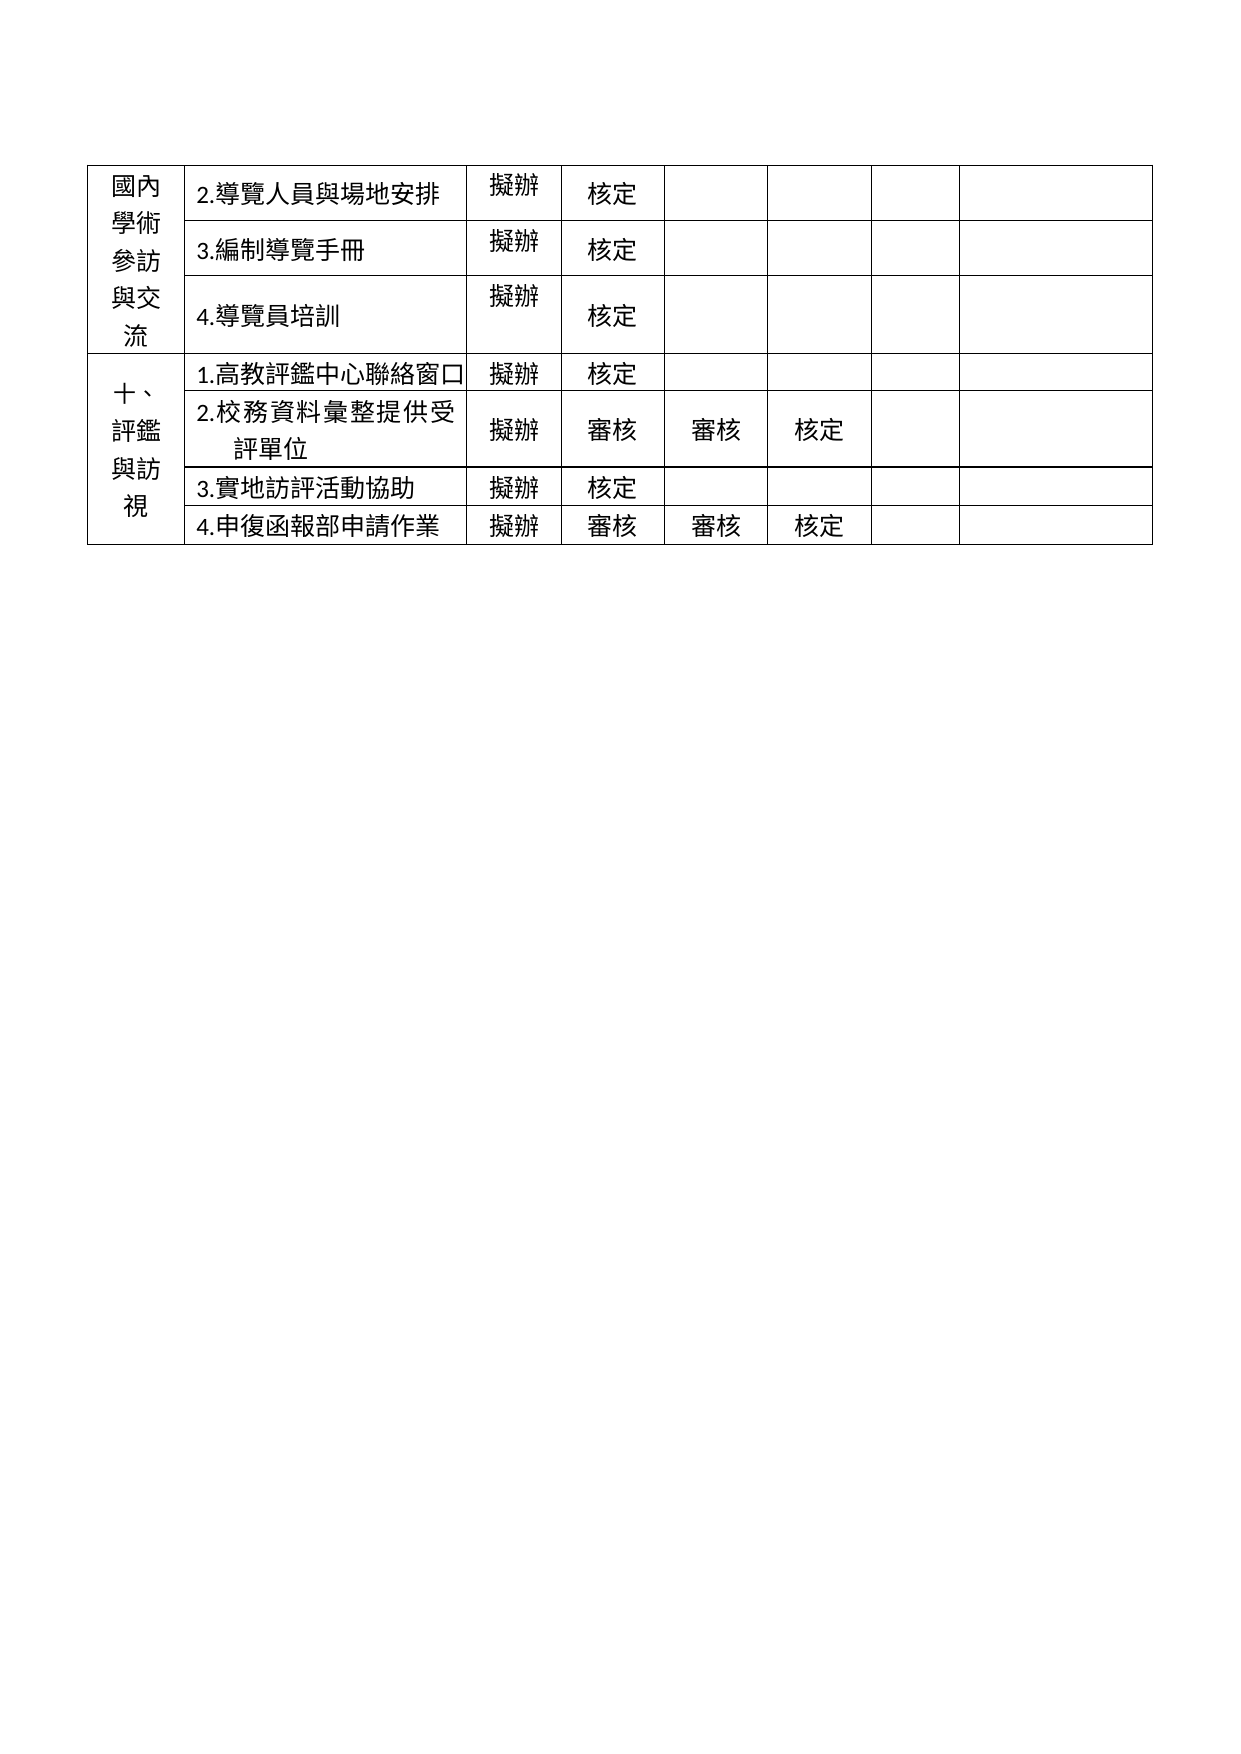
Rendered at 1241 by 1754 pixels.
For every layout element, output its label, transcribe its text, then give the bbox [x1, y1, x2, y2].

table_cell [872, 354, 959, 390]
table_cell 核定 [768, 391, 871, 466]
table_cell [960, 221, 1152, 275]
table_cell [665, 354, 767, 390]
table_cell 擬辦 [467, 221, 561, 275]
table_cell 審核 [562, 391, 664, 466]
table_cell [960, 468, 1152, 505]
table_cell 十、 評鑑與訪視 [88, 354, 184, 543]
table_cell [665, 221, 767, 275]
table_cell 審核 [562, 506, 664, 543]
table_cell [872, 276, 959, 353]
table_cell 擬辦 [467, 276, 561, 353]
table_cell 3.實地訪評活動協助 [185, 468, 466, 505]
table_cell [768, 468, 871, 505]
table_cell [665, 166, 767, 220]
table_cell 九、 國內學術參訪與交流 [88, 166, 184, 353]
table_cell 4.導覽員培訓 [185, 276, 466, 353]
table_cell 核定 [562, 276, 664, 353]
table_cell [960, 276, 1152, 353]
table_cell 核定 [562, 468, 664, 505]
table_cell [872, 468, 959, 505]
table_cell [872, 506, 959, 543]
table_cell [768, 221, 871, 275]
table_cell 核定 [562, 354, 664, 390]
table_cell 2.校務資料彙整提供受評單位 [185, 391, 466, 466]
table_cell [960, 391, 1152, 466]
table_cell 審核 [665, 391, 767, 466]
table_cell [960, 166, 1152, 220]
table_cell 擬辦 [467, 468, 561, 505]
table_cell 1.高教評鑑中心聯絡窗口 [185, 354, 466, 390]
table_cell [665, 468, 767, 505]
table_cell 擬辦 [467, 391, 561, 466]
table_cell 核定 [562, 221, 664, 275]
table_cell 2.導覽人員與場地安排 [185, 166, 466, 220]
table_cell [872, 391, 959, 466]
table_cell [872, 221, 959, 275]
table_cell [960, 354, 1152, 390]
table_cell 4.申復函報部申請作業 [185, 506, 466, 543]
table_cell [872, 166, 959, 220]
table_cell 擬辦 [467, 506, 561, 543]
table_cell [768, 166, 871, 220]
table_cell [768, 354, 871, 390]
table_cell [665, 276, 767, 353]
table_cell [768, 276, 871, 353]
table_cell 審核 [665, 506, 767, 543]
table_cell [960, 506, 1152, 543]
table_cell 擬辦 [467, 354, 561, 390]
table_cell 核定 [768, 506, 871, 543]
table_cell 3.編制導覽手冊 [185, 221, 466, 275]
table_cell 擬辦 [467, 166, 561, 220]
table_cell 核定 [562, 166, 664, 220]
